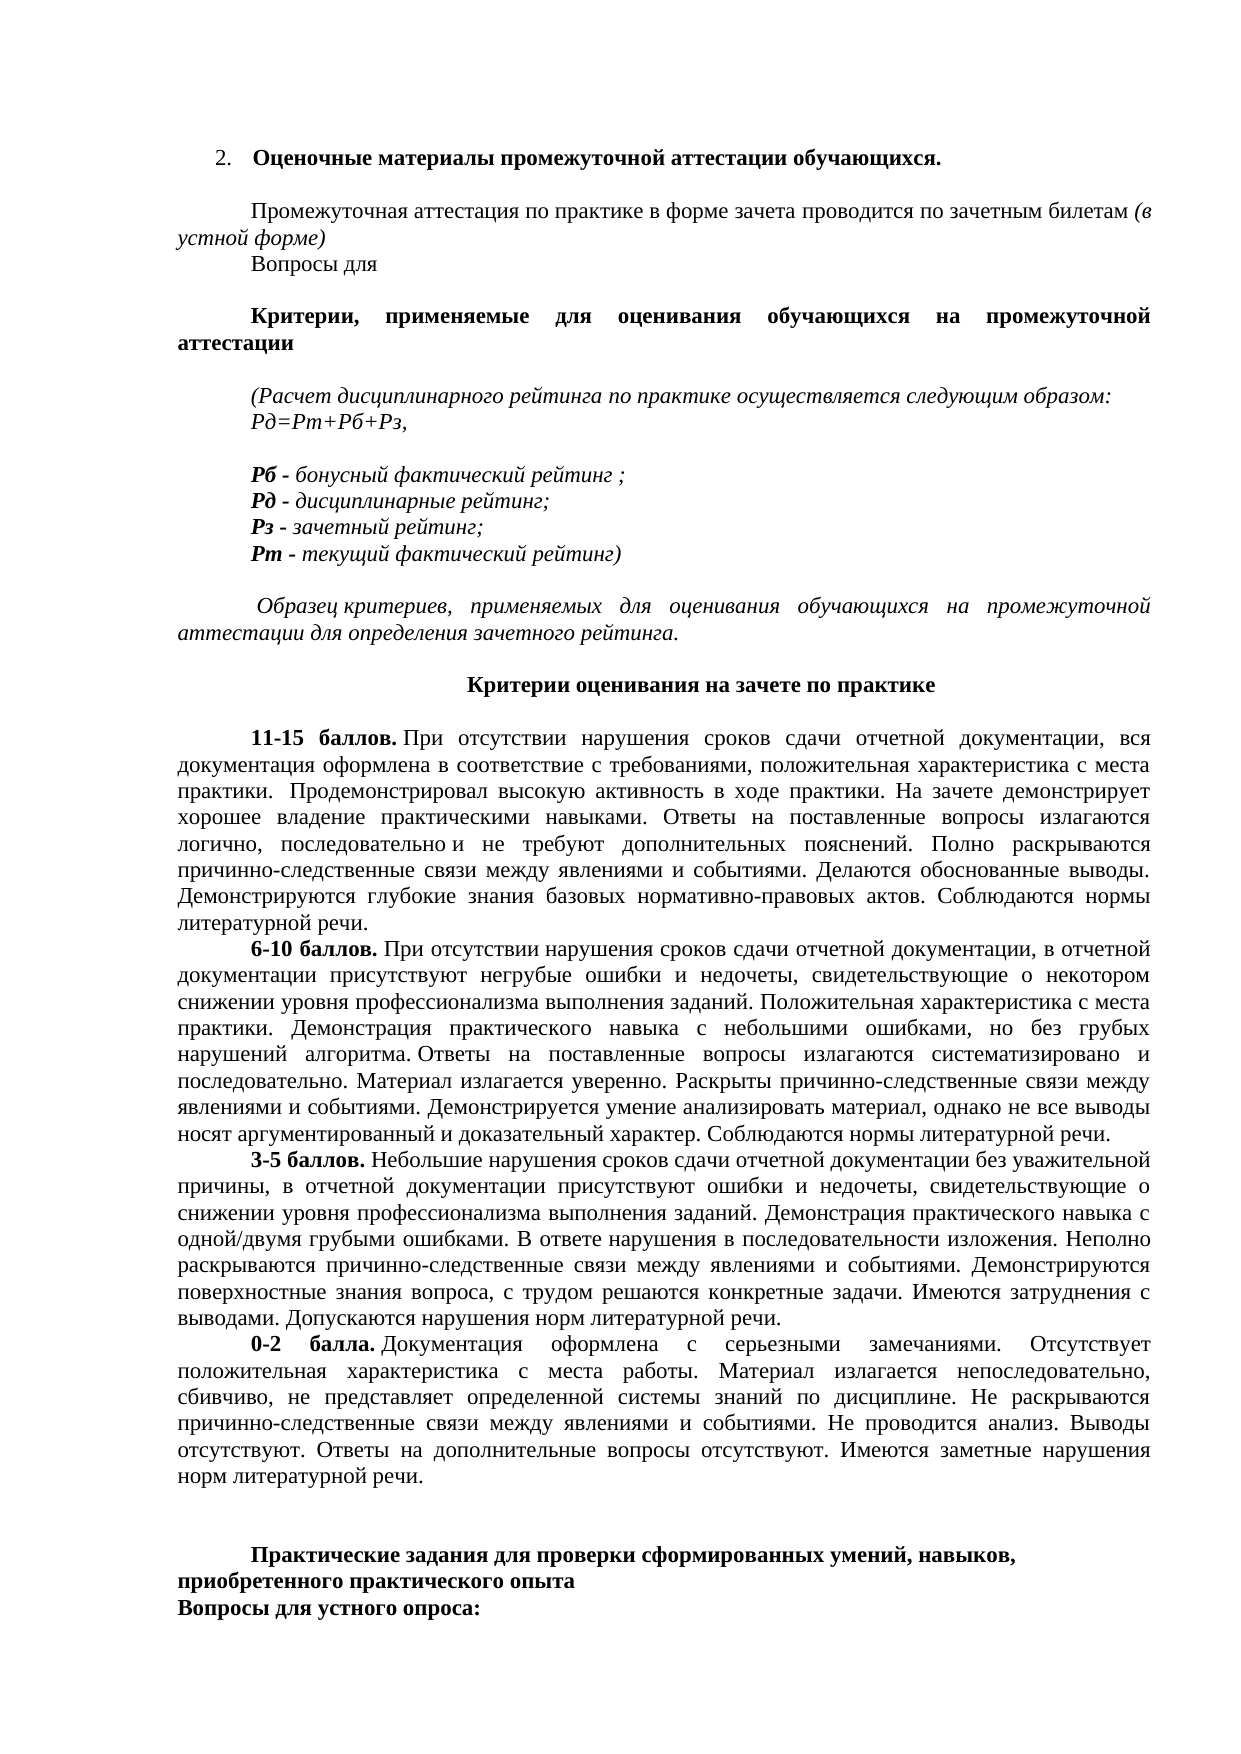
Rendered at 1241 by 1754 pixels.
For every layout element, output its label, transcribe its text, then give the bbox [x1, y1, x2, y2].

text Рб - бонусный фактический рейтинг ; [177, 461, 1152, 487]
text Практические задания для проверки сформированных умений, навыков, приобретенного практического опыта [177, 1541, 1152, 1594]
text Критерии, применяемые для оценивания обучающихся на промежуточной аттестации [177, 303, 1152, 355]
text Рд=Рт+Рб+Рз, [177, 408, 1152, 434]
text Вопросы для устного опроса: [177, 1594, 1152, 1620]
text Промежуточная аттестация по практике в форме зачета проводится по зачетным билетам (в устной форме) [177, 197, 1152, 250]
text 6-10 баллов. При отсутствии нарушения сроков сдачи отчетной документации, в отчетной документации присутствуют негрубые ошибки и недочеты, свидетельствующие о некотором снижении уровня профессионализма выполнения заданий. Положительная характеристика с места практики. Демонстрация практического навыка с небольшими ошибками, но без грубых нарушений алгоритма. Ответы на поставленные вопросы излагаются систематизировано и последовательно. Материал излагается уверенно. Раскрыты причинно-следственные связи между явлениями и событиями. Демонстрируется умение анализировать материал, однако не все выводы носят аргументированный и доказательный характер. Соблюдаются нормы литературной речи. [177, 1041, 1152, 1146]
text 0-2 балла. Документация оформлена с серьезными замечаниями. Отсутствует положительная характеристика с места работы. Материал излагается непоследовательно, сбивчиво, не представляет определенной системы знаний по дисциплине. Не раскрываются причинно-следственные связи между явлениями и событиями. Не проводится анализ. Выводы отсутствуют. Ответы на дополнительные вопросы отсутствуют. Имеются заметные нарушения норм литературной речи. [177, 1330, 1152, 1488]
text 3-5 баллов. Небольшие нарушения сроков сдачи отчетной документации без уважительной причины, в отчетной документации присутствуют ошибки и недочеты, свидетельствующие о снижении уровня профессионализма выполнения заданий. Демонстрация практического навыка с одной/двумя грубыми ошибками. В ответе нарушения в последовательности изложения. Неполно раскрываются причинно-следственные связи между явлениями и событиями. Демонстрируются поверхностные знания вопроса, с трудом решаются конкретные задачи. Имеются затруднения с выводами. Допускаются нарушения норм литературной речи. [177, 1225, 1152, 1330]
text Образец критериев, применяемых для оценивания обучающихся на промежуточной аттестации для определения зачетного рейтинга. [177, 592, 1152, 645]
text Рт - текущий фактический рейтинг) [177, 540, 1152, 566]
text Рз - зачетный рейтинг; [177, 513, 1152, 540]
list Оценочные материалы промежуточной аттестации обучающихся. [215, 144, 1152, 171]
text (Расчет дисциплинарного рейтинга по практике осуществляется следующим образом: [177, 382, 1152, 408]
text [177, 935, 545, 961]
text 11-15 баллов. При отсутствии нарушения сроков сдачи отчетной документации, вся документация оформлена в соответствие с требованиями, положительная характеристика с места практики. Продемонстрировал высокую активность в ходе практики. На зачете демонстрирует хорошее владение практическими навыками. Ответы на поставленные вопросы излагаются логично, последовательно и не требуют дополнительных пояснений. Полно раскрываются причинно-следственные связи между явлениями и событиями. Делаются обоснованные выводы. Демонстрируются глубокие знания базовых нормативно-правовых актов. Соблюдаются нормы литературной речи. [177, 830, 1152, 935]
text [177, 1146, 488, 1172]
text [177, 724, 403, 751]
text Рд - дисциплинарные рейтинг; [177, 487, 1152, 513]
text Критерии оценивания на зачете по практике [177, 672, 1152, 698]
text Вопросы для [177, 250, 1152, 276]
